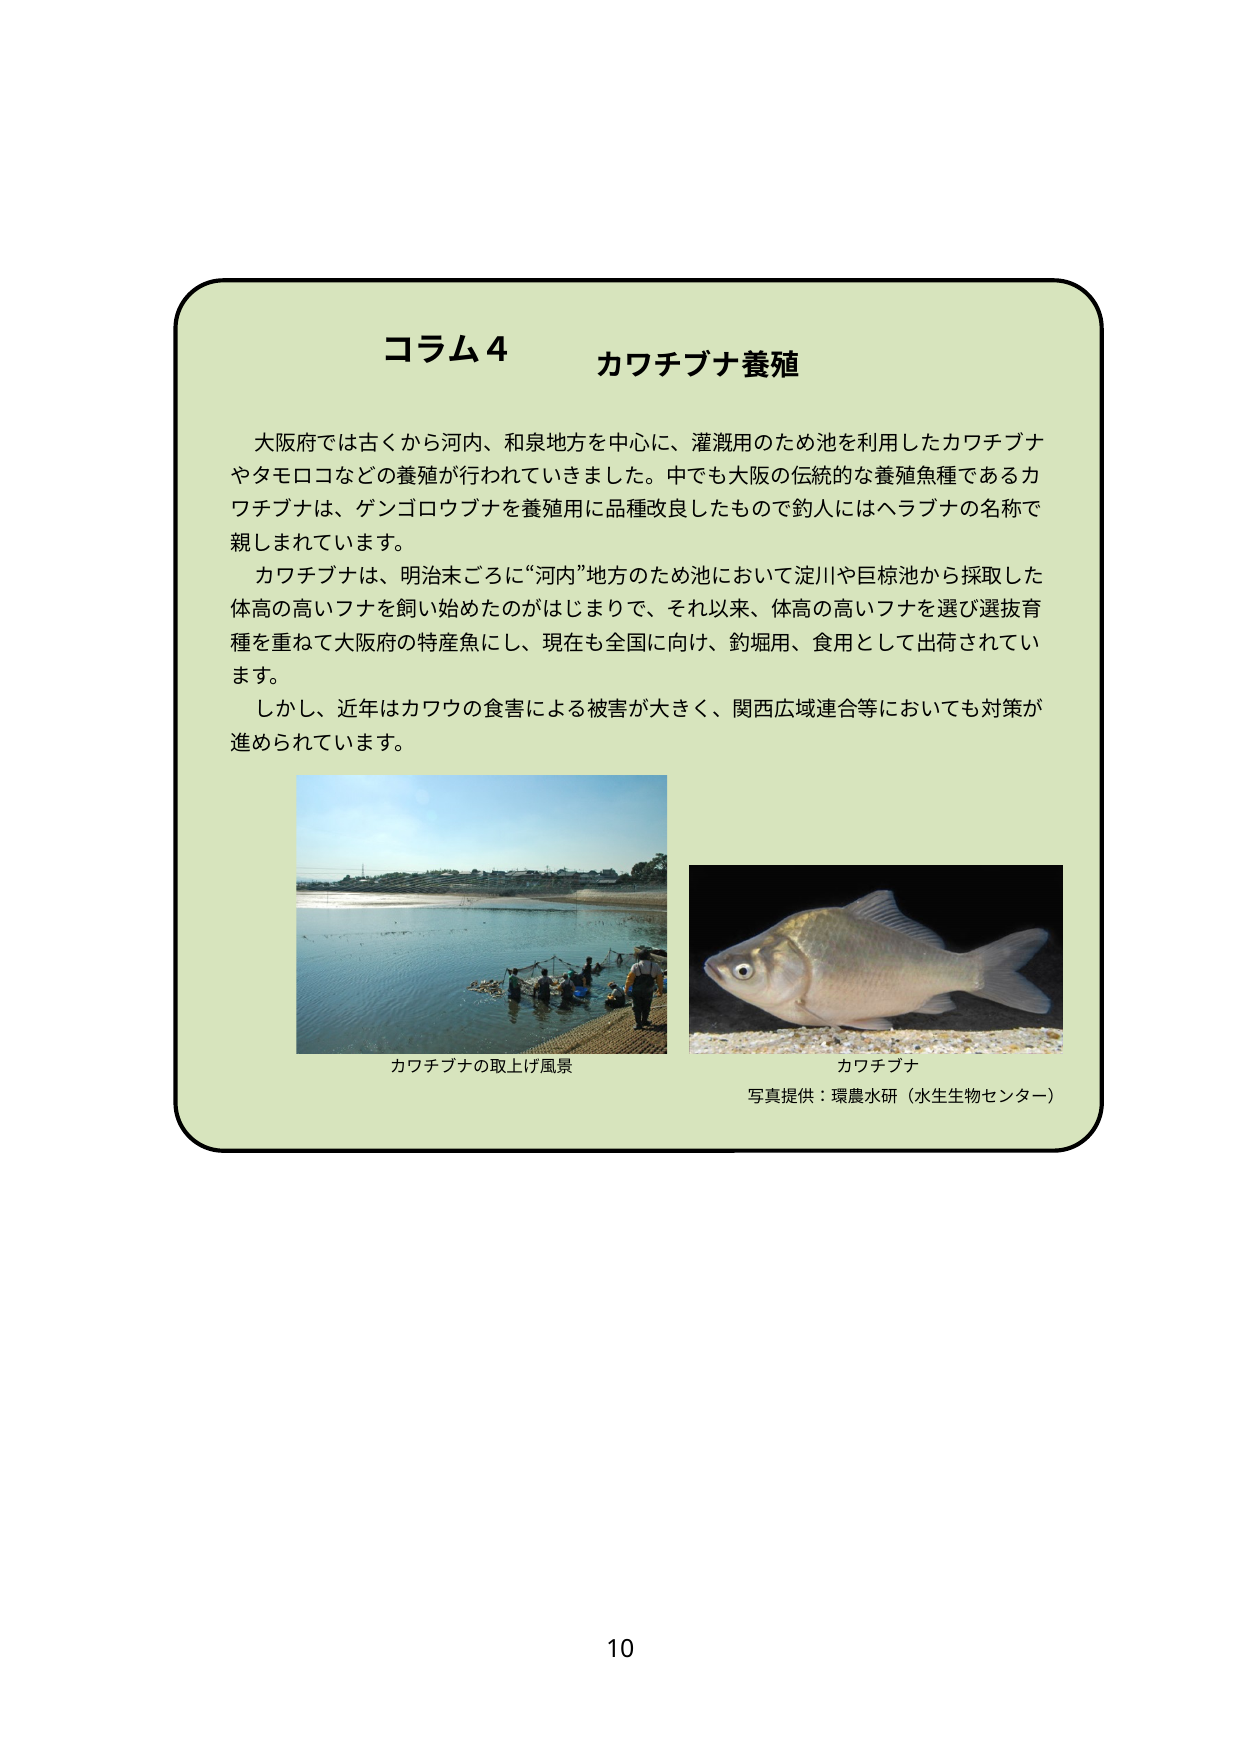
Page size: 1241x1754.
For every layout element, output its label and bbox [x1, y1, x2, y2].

picture [296, 775, 668, 1054]
picture [689, 865, 1063, 1054]
